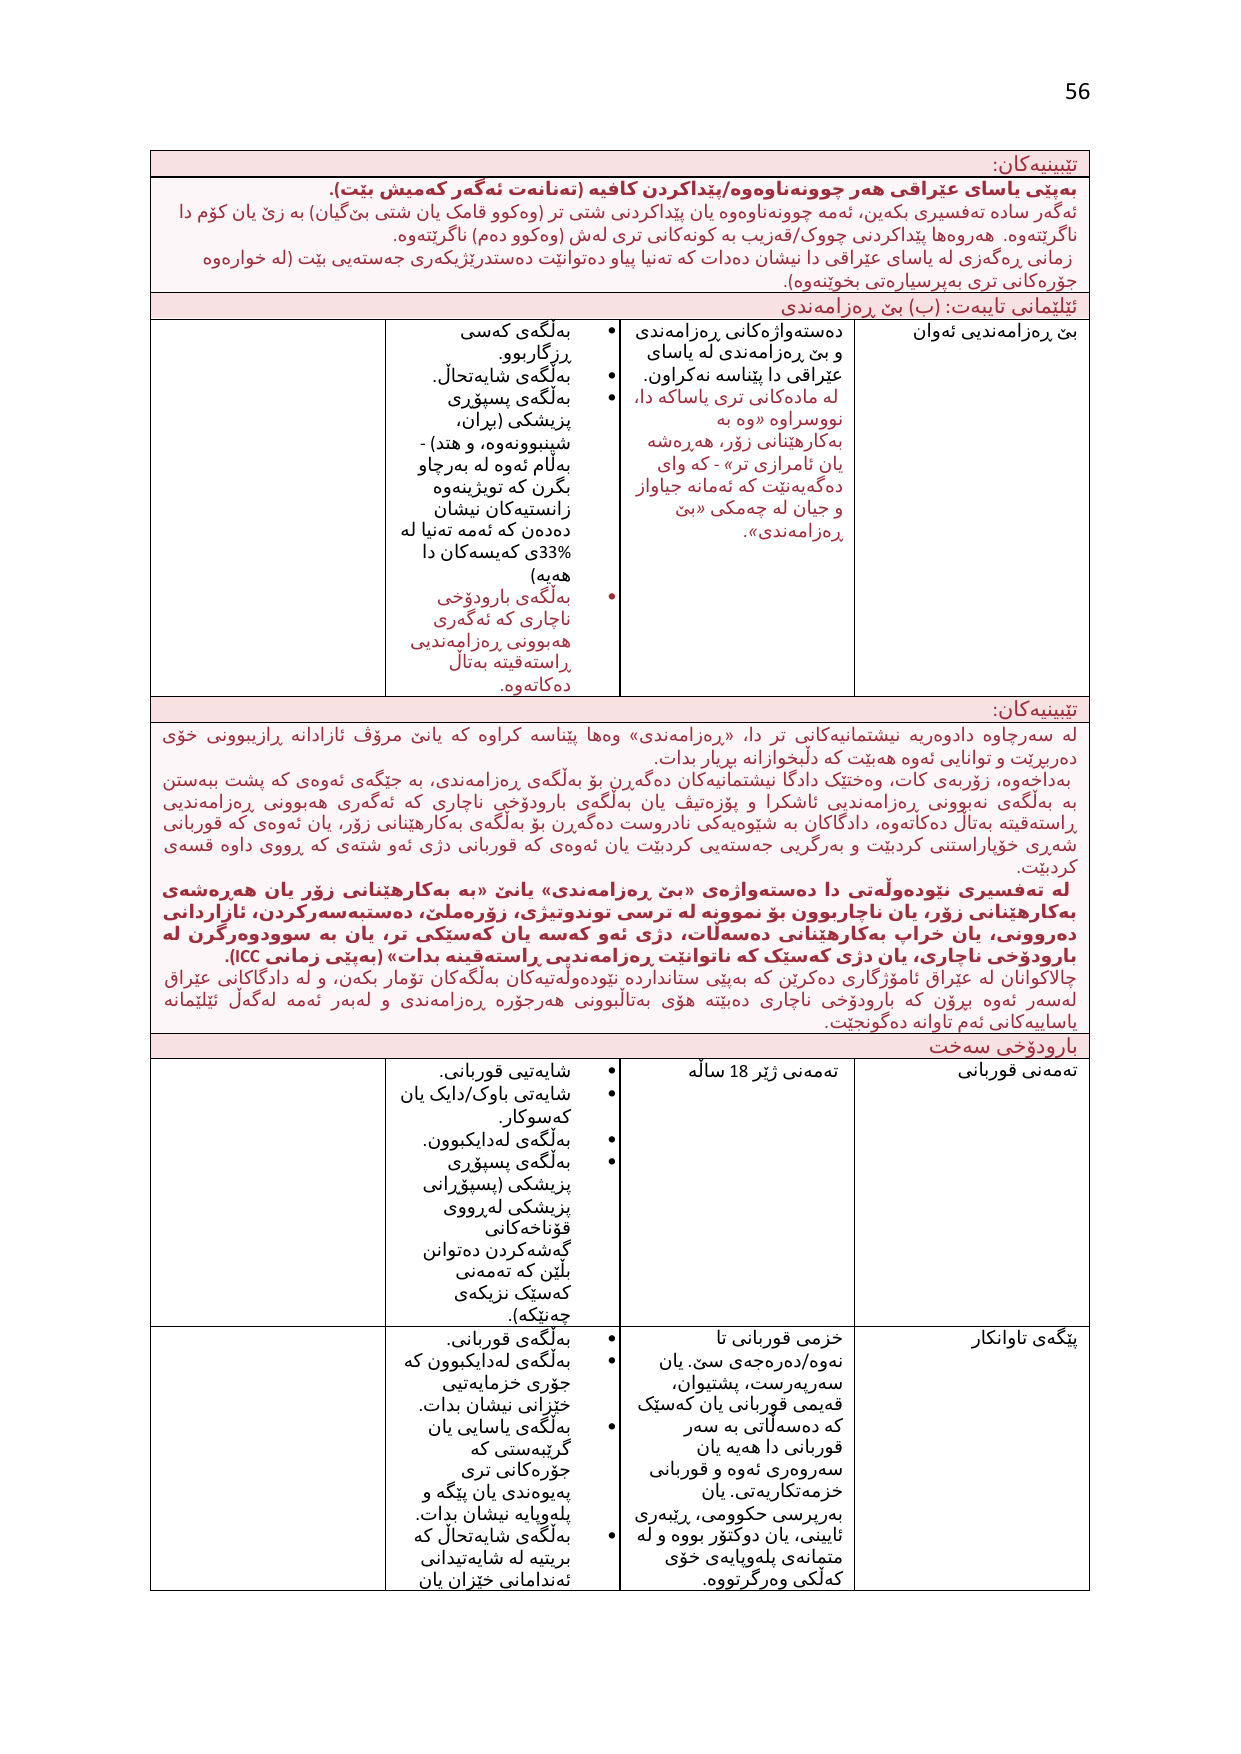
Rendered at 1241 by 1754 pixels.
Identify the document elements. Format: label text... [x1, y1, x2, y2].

table_cell بارودۆخی سەخت [151, 1034, 1089, 1058]
table_cell بەپێی یاسای عێراقی هەر چوونەناوەوە/پێداکردن کافیە (تەنانەت ئەگەر کەمیش بێت). ئەگەر سادە تەفسیری بکەین، ئەمە چوونەناوەوە یان پێداکردنی شتی تر (وەکوو قامک یان شتی بێ‌گیان) بە زێ یان کۆم دا ناگرێتەوە. هەروەها پێداکردنی چووک/قەزیب بە کونەکانی تری لەش (وەکوو دەم) ناگرێتەوە. زمانی ڕەگەزی لە یاسای عێراقی دا نیشان دەدات کە تەنیا پیاو دەتوانێت دەستدرێژیکەری جەستەیی بێت (لە خوارەوە جۆرەکانی تری بەپرسیارەتی بخوێنەوە). [151, 178, 1089, 292]
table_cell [386, 1327, 619, 1590]
table_cell دەستەواژەکانی ڕەزامەندی و بێ ڕەزامەندی لە یاسای عێراقی دا پێناسە نەکراون. لە مادەکانی تری یاساکە دا، نووسراوە «وە بە بەکارهێنانی زۆر، هەڕەشە یان ئامرازی تر» - کە وای دەگەیەنێت کە ئەمانە جیاواز و جیان لە چەمکی «بێ ڕەزامەندی». [621, 320, 854, 696]
table_cell پێگەی تاوانکار [855, 1327, 1089, 1590]
table_cell تەمەنی قوربانی [855, 1059, 1089, 1326]
table_cell [151, 1059, 385, 1326]
table_cell تەمەنی ژێر 18 ساڵە [621, 1059, 854, 1326]
table_cell لە سەرچاوە دادوەریە نیشتمانیەکانی تر دا، «ڕەزامەندی» وەها پێناسە کراوە کە یانێ مرۆڤ ئازادانە ڕازیبوونی خۆی دەربڕێت و توانایی ئەوە هەبێت کە دڵبخوازانە بڕیار بدات. بەداخەوە، زۆربەی کات، وەختێک دادگا نیشتمانیەکان دەگەڕن بۆ بەڵگەی ڕەزامەندی، بە جێگەی ئەوەی کە پشت ببەستن بە بەڵگەی نەبوونی ڕەزامەندیی ئاشکرا و پۆزەتیڤ یان بەڵگەی بارودۆخی ناچاری کە ئەگەری هەبوونی ڕەزامەندیی ڕاستەقیتە بەتاڵ دەکاتەوە، دادگاکان بە شێوەیەکی نادروست دەگەڕن بۆ بەڵگەی بەکارهێنانی زۆر، یان ئەوەی کە قوربانی شەڕی خۆپاراستنی کردبێت و بەرگریی جەستەیی کردبێت یان ئەوەی کە قوربانی دژی ئەو شتەی کە ڕووی داوە قسەی کردبێت. لە تەفسیری نێودەوڵەتی دا دەستەواژەی «بێ ڕەزامەندی» یانێ «بە بەکارهێنانی زۆر یان هەڕەشەی بەکارهێنانی زۆر، یان ناچاربوون بۆ نموونە لە ترسی توندوتیژی، زۆرەملێ، دەستبەسەرکردن، ئازاردانی دەروونی، یان خراپ بەکارهێنانی دەسەڵات، دژی ئەو کەسە یان کەسێکی تر، یان بە سوودوەرگرن لە بارودۆخی ناچاری، یان دژی کەسێک کە ناتوانێت ڕەزامەندیی ڕاستەقینە بدات» (بەپێی زمانی ICC). چالاکوانان لە عێراق ئامۆژگاری دەکرێن کە بەپێی ستانداردە نێودەوڵەتیەکان بەڵگەکان تۆمار بکەن، و لە دادگاکانی عێراق لەسەر ئەوە بڕۆن کە بارودۆخی ناچاری دەبێتە هۆی بەتاڵبوونی هەرجۆرە ڕەزامەندی و لەبەر ئەمە لەگەڵ ئێلێمانە یاساییەکانی ئەم تاوانە دەگونجێت. [151, 723, 1089, 1033]
table_cell بێ ڕەزامەندیی ئەوان [855, 320, 1089, 696]
table_cell [151, 1327, 385, 1590]
table_cell [151, 320, 385, 696]
table_cell بەڵگەی کەسی ڕزگاربوو. بەڵگەی شایەتحاڵ. بەڵگەی پسپۆڕی پزیشکی (بڕان، شینبوونەوە، و هتد) - بەڵام ئەوە لە بەرچاو بگرن کە تویژینەوە زانستیەکان نیشان دەدەن کە ئەمە تەنیا لە %33ی کەیسەکان دا هەیە) بەڵگەی بارودۆخی ناچاری کە ئەگەری هەبوونی ڕەزامەندیی ڕاستەقیتە بەتاڵ دەکاتەوە. [386, 320, 619, 696]
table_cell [621, 1327, 854, 1590]
table_cell تێبینیەکان: [151, 151, 1089, 176]
table_cell ئێلێمانی تایبەت: (ب) بێ ڕەزامەندی [151, 293, 1089, 318]
table_cell تێبینیەکان: [151, 697, 1089, 722]
table_cell شایەتیی قوربانی. شایەتی باوک/دایک یان کەسوکار. بەڵگەی لەدایکبوون. بەڵگەی پسپۆڕی پزیشکی (پسپۆڕانی پزیشکی لەڕووی قۆناخەکانی گەشەکردن دەتوانن بڵێن کە تەمەنی کەسێک نزیکەی چەنێکە). [386, 1059, 619, 1326]
